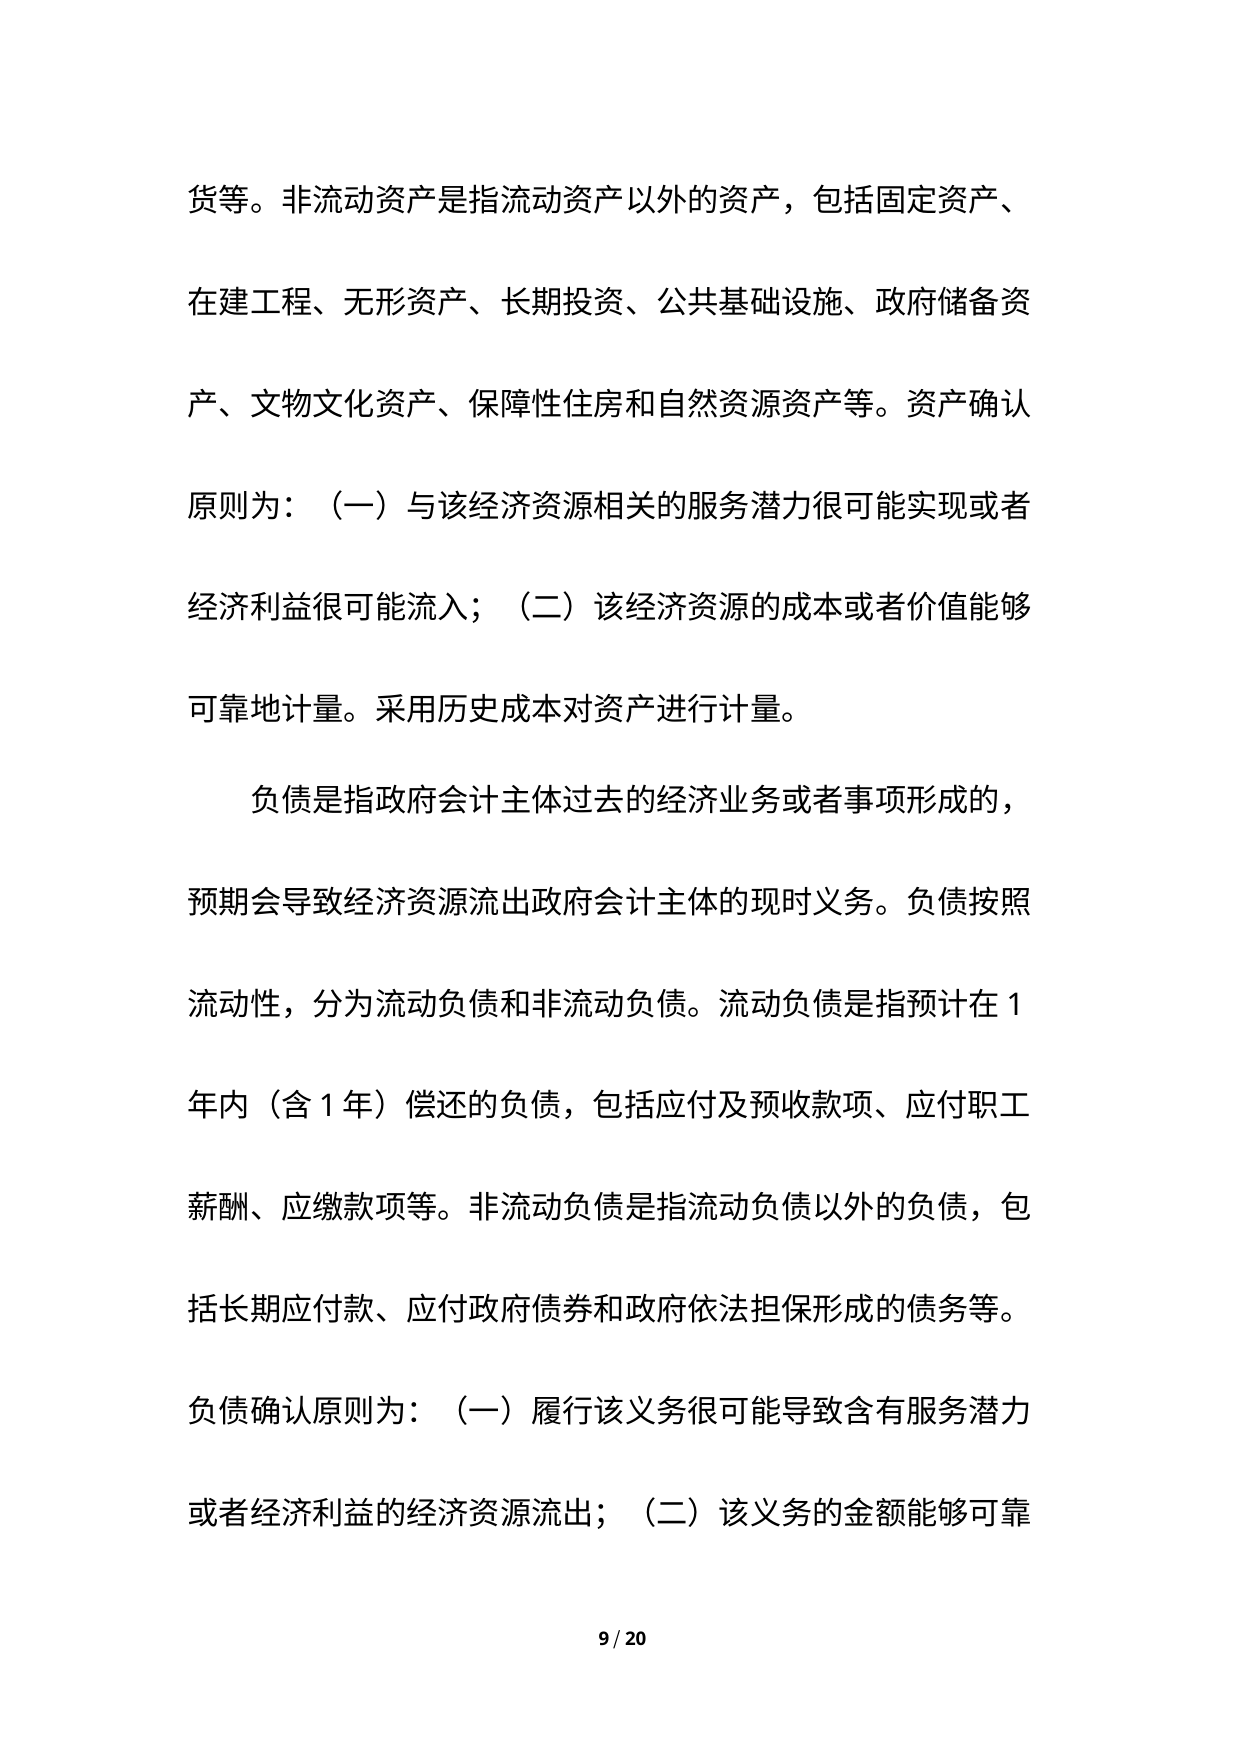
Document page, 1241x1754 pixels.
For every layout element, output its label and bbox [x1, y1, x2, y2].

text [187, 164, 1053, 741]
text [187, 764, 1053, 1545]
